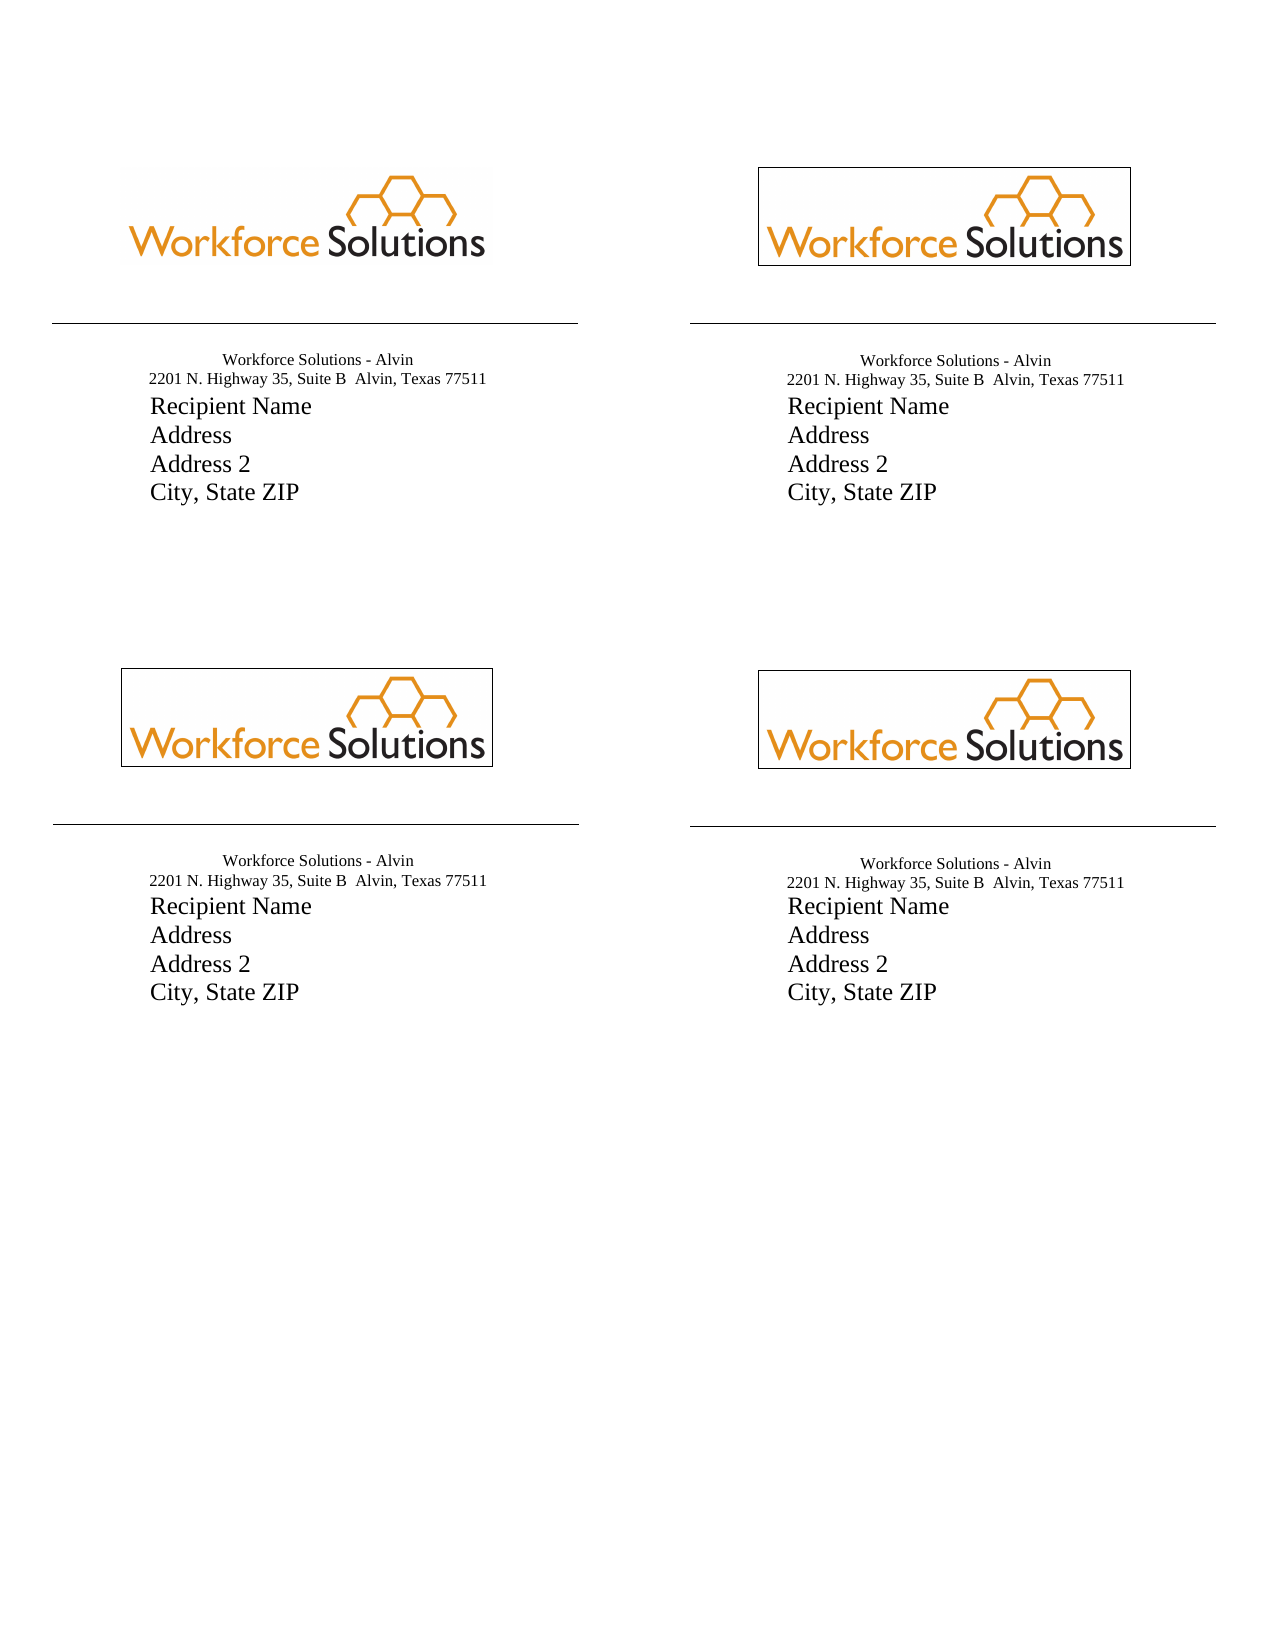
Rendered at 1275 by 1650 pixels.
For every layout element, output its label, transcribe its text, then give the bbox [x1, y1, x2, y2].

table_header Recipient Name Address Address 2 City, State ZIP [0, 133, 636, 632]
table_cell Recipient Name Address Address 2 City, State ZIP [636, 633, 1273, 1132]
table_cell Recipient Name Address Address 2 City, State ZIP [0, 633, 636, 1132]
table_header Recipient Name Address Address 2 City, State ZIP [636, 133, 1273, 632]
